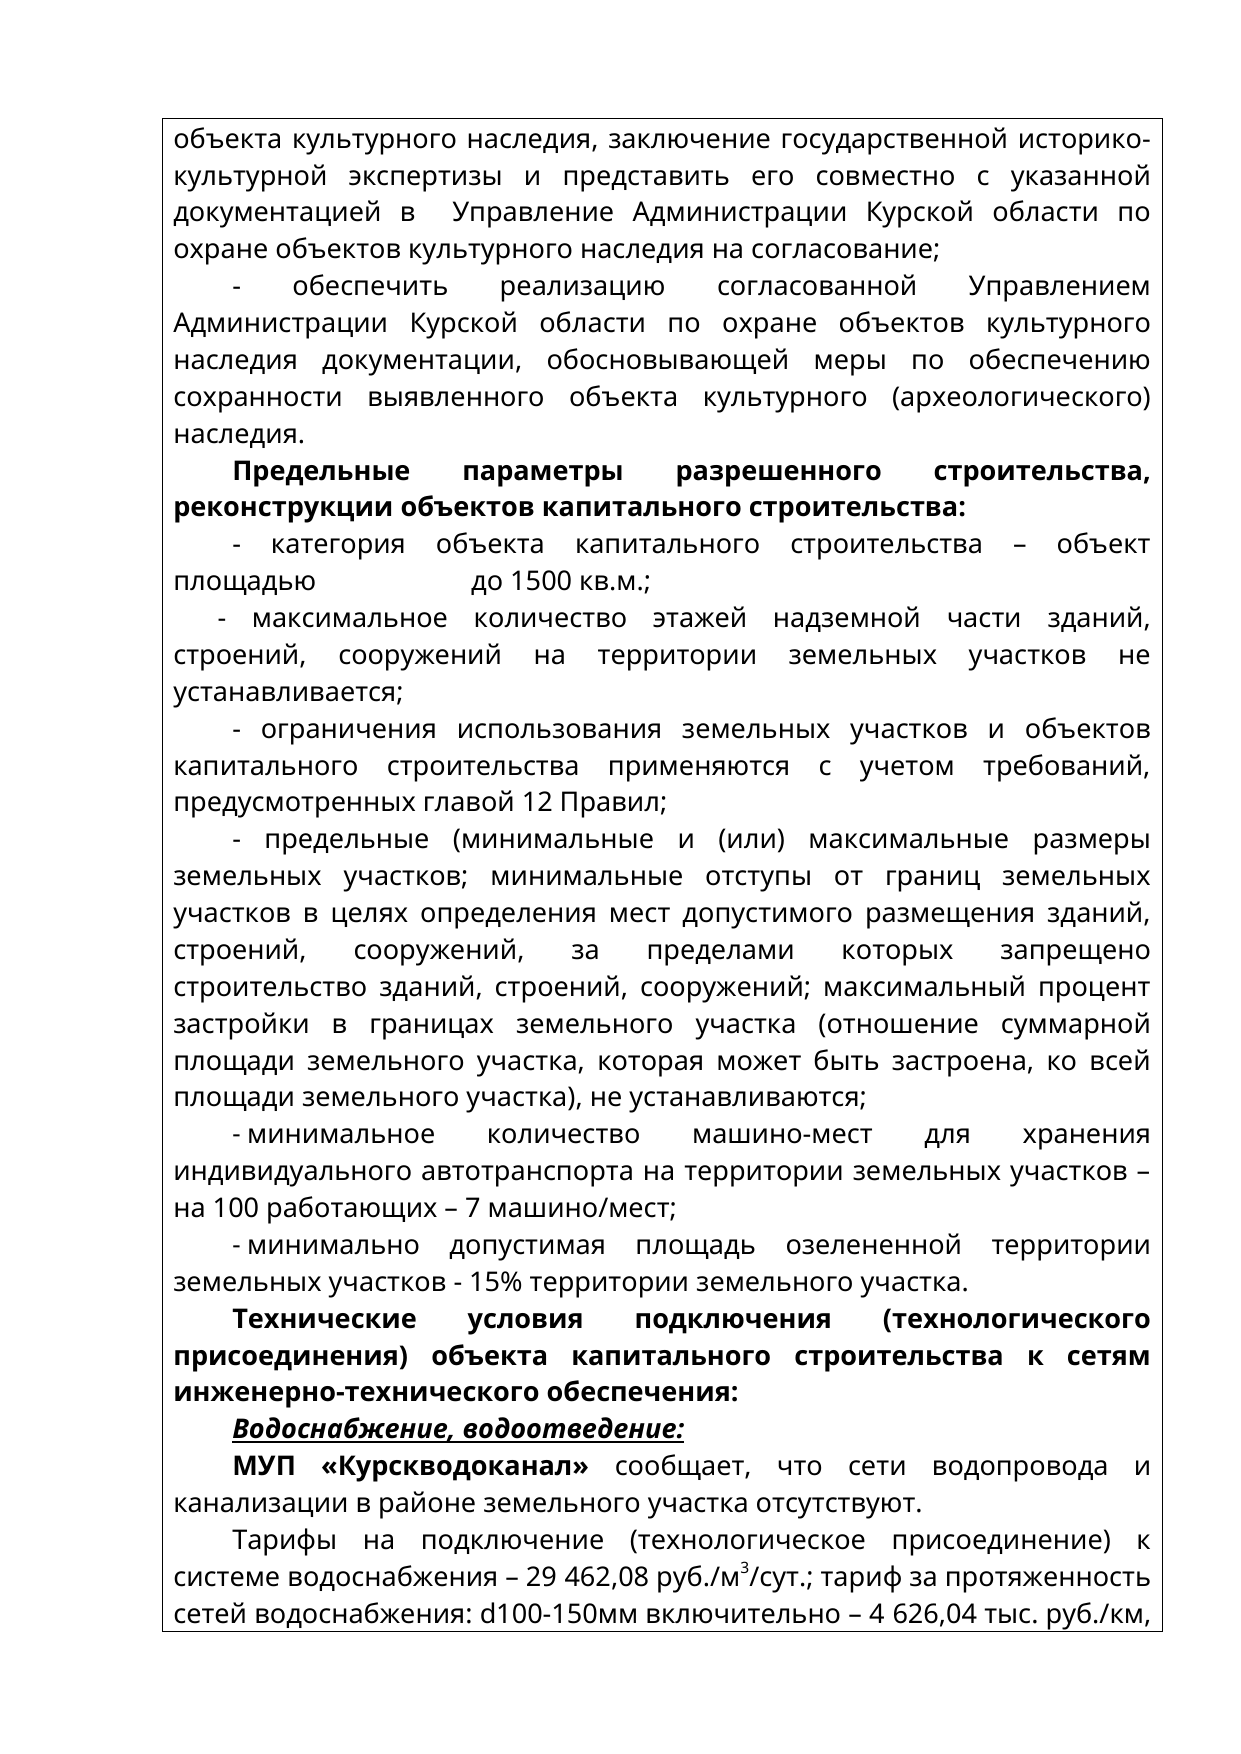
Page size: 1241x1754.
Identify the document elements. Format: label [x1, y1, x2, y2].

table_header [163, 119, 1162, 1631]
